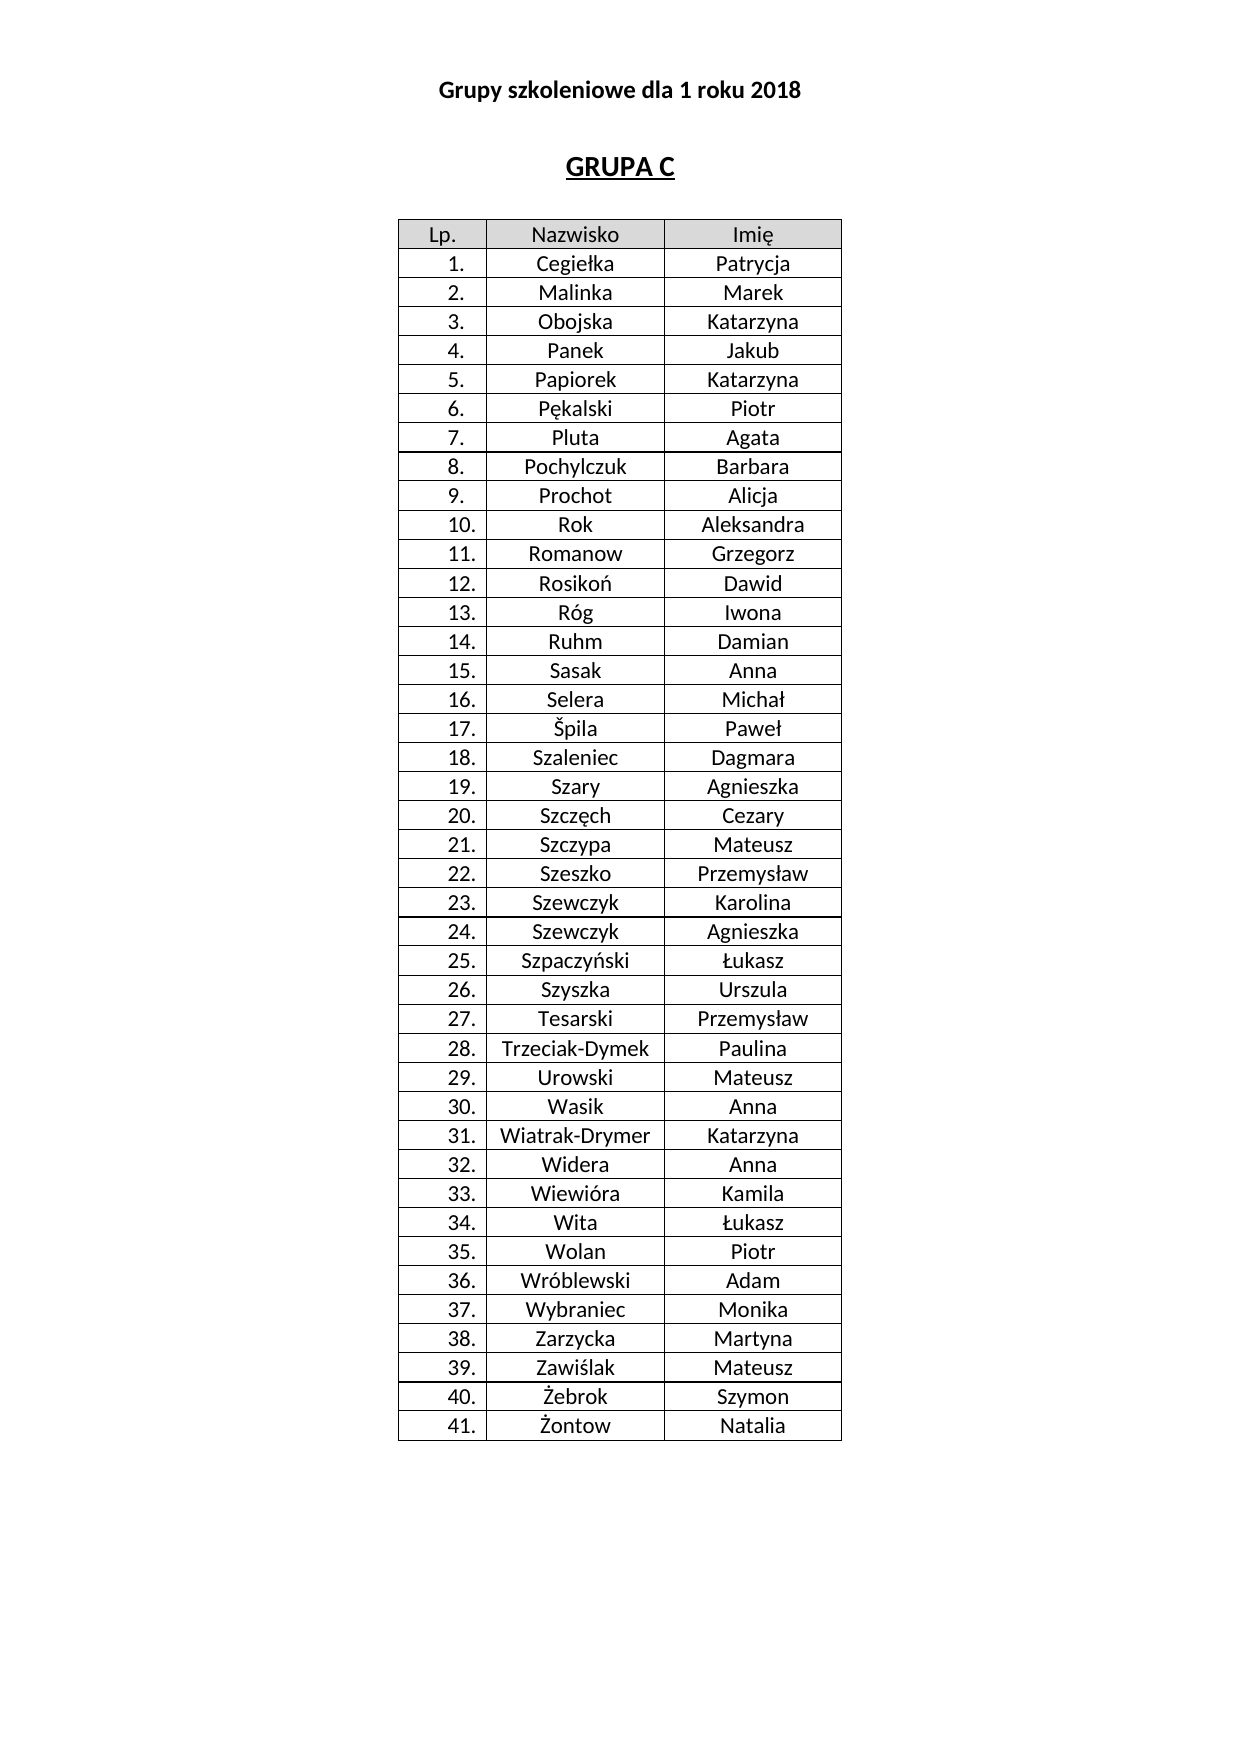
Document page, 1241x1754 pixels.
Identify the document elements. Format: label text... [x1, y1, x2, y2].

table_cell Anna [665, 1150, 841, 1178]
table_cell Żebrok [487, 1383, 664, 1410]
table_cell [399, 976, 486, 1003]
table_cell Urszula [665, 976, 841, 1003]
table_cell [399, 1150, 486, 1178]
table_header Lp. [399, 220, 486, 248]
table_cell Agata [665, 423, 841, 451]
table_cell [399, 1092, 486, 1120]
table_cell Wita [487, 1208, 664, 1236]
table_cell [399, 627, 486, 655]
table_cell Łukasz [665, 1208, 841, 1236]
table_cell Szczypa [487, 830, 664, 858]
table_cell Tesarski [487, 1005, 664, 1033]
table_cell Szewczyk [487, 888, 664, 916]
table_cell Damian [665, 627, 841, 655]
table_cell [399, 394, 486, 422]
table_cell Karolina [665, 888, 841, 916]
table_cell Malinka [487, 278, 664, 306]
table_cell [399, 888, 486, 916]
table_cell Papiorek [487, 365, 664, 393]
table_cell Szpaczyński [487, 946, 664, 974]
table_header Nazwisko [487, 220, 664, 248]
table_cell [399, 598, 486, 626]
table_cell Dawid [665, 569, 841, 597]
table_cell [399, 656, 486, 684]
table_cell [399, 336, 486, 364]
table_cell Jakub [665, 336, 841, 364]
table_cell Panek [487, 336, 664, 364]
table_cell Pękalski [487, 394, 664, 422]
table_cell Agnieszka [665, 772, 841, 800]
table_cell [399, 540, 486, 568]
table_cell Barbara [665, 453, 841, 480]
table_cell [399, 569, 486, 597]
table_cell [399, 918, 486, 945]
table_cell [399, 423, 486, 451]
table_cell Paweł [665, 714, 841, 742]
table_cell Szeszko [487, 859, 664, 887]
table_cell Martyna [665, 1324, 841, 1352]
table_cell Rok [487, 511, 664, 538]
table_cell [399, 365, 486, 393]
table_cell Anna [665, 1092, 841, 1120]
table_cell [399, 1324, 486, 1352]
table_cell [399, 801, 486, 829]
table_cell Alicja [665, 481, 841, 509]
table_cell Obojska [487, 307, 664, 335]
table_cell Katarzyna [665, 365, 841, 393]
table_cell [399, 1005, 486, 1033]
table_cell Sasak [487, 656, 664, 684]
table_cell Pochylczuk [487, 453, 664, 480]
table_cell Cegiełka [487, 249, 664, 277]
table_cell Marek [665, 278, 841, 306]
table_cell [399, 859, 486, 887]
table_cell Romanow [487, 540, 664, 568]
table_cell Prochot [487, 481, 664, 509]
table_cell [399, 1383, 486, 1410]
table_cell [399, 1266, 486, 1294]
table_cell Mateusz [665, 830, 841, 858]
table_cell Wróblewski [487, 1266, 664, 1294]
table_cell Piotr [665, 1237, 841, 1265]
table_cell Anna [665, 656, 841, 684]
table_cell Dagmara [665, 743, 841, 771]
table_cell Patrycja [665, 249, 841, 277]
table_cell [399, 1179, 486, 1207]
table_cell [399, 1353, 486, 1381]
table_cell Mateusz [665, 1353, 841, 1381]
table_cell Wasik [487, 1092, 664, 1120]
table_cell Iwona [665, 598, 841, 626]
table_cell [399, 278, 486, 306]
table_cell [399, 830, 486, 858]
table_cell Grzegorz [665, 540, 841, 568]
table_cell Natalia [665, 1411, 841, 1439]
table_cell Kamila [665, 1179, 841, 1207]
table_cell [399, 1411, 486, 1439]
table_cell [399, 307, 486, 335]
table_cell [399, 249, 486, 277]
table_cell Michał [665, 685, 841, 713]
table_cell Zawiślak [487, 1353, 664, 1381]
table_cell Ruhm [487, 627, 664, 655]
table_cell [399, 946, 486, 974]
table_cell [399, 1208, 486, 1236]
table_cell Szewczyk [487, 918, 664, 945]
table_cell Adam [665, 1266, 841, 1294]
table_cell Żontow [487, 1411, 664, 1439]
table_cell Wolan [487, 1237, 664, 1265]
table_cell [399, 685, 486, 713]
table_cell Pluta [487, 423, 664, 451]
table_cell [399, 1121, 486, 1149]
table_cell [399, 1237, 486, 1265]
table_header Imię [665, 220, 841, 248]
table_cell Paulina [665, 1034, 841, 1062]
table_cell [399, 1034, 486, 1062]
table_cell Wiatrak-Drymer [487, 1121, 664, 1149]
table_cell [399, 453, 486, 480]
table_cell Przemysław [665, 859, 841, 887]
table_cell Szczęch [487, 801, 664, 829]
table_cell [399, 743, 486, 771]
table_cell Cezary [665, 801, 841, 829]
table_cell Szaleniec [487, 743, 664, 771]
table_cell Wiewióra [487, 1179, 664, 1207]
table_cell Rosikoń [487, 569, 664, 597]
table_cell [399, 1295, 486, 1323]
table_cell Szymon [665, 1383, 841, 1410]
table_cell Przemysław [665, 1005, 841, 1033]
table_cell Selera [487, 685, 664, 713]
table_cell [399, 1063, 486, 1091]
table_cell Špila [487, 714, 664, 742]
table_cell [399, 481, 486, 509]
table_cell Zarzycka [487, 1324, 664, 1352]
table_cell [399, 772, 486, 800]
table_cell [399, 511, 486, 538]
table_cell [399, 714, 486, 742]
table_cell Agnieszka [665, 918, 841, 945]
table_cell Trzeciak-Dymek [487, 1034, 664, 1062]
table_cell Łukasz [665, 946, 841, 974]
table_cell Katarzyna [665, 1121, 841, 1149]
table_cell Aleksandra [665, 511, 841, 538]
table_cell Róg [487, 598, 664, 626]
table_cell Piotr [665, 394, 841, 422]
table_cell Szary [487, 772, 664, 800]
table_cell Urowski [487, 1063, 664, 1091]
table_cell Szyszka [487, 976, 664, 1003]
table_cell Mateusz [665, 1063, 841, 1091]
text GRUPA C [148, 148, 1093, 183]
table_cell Widera [487, 1150, 664, 1178]
table_cell Katarzyna [665, 307, 841, 335]
table_cell Wybraniec [487, 1295, 664, 1323]
table_cell Monika [665, 1295, 841, 1323]
